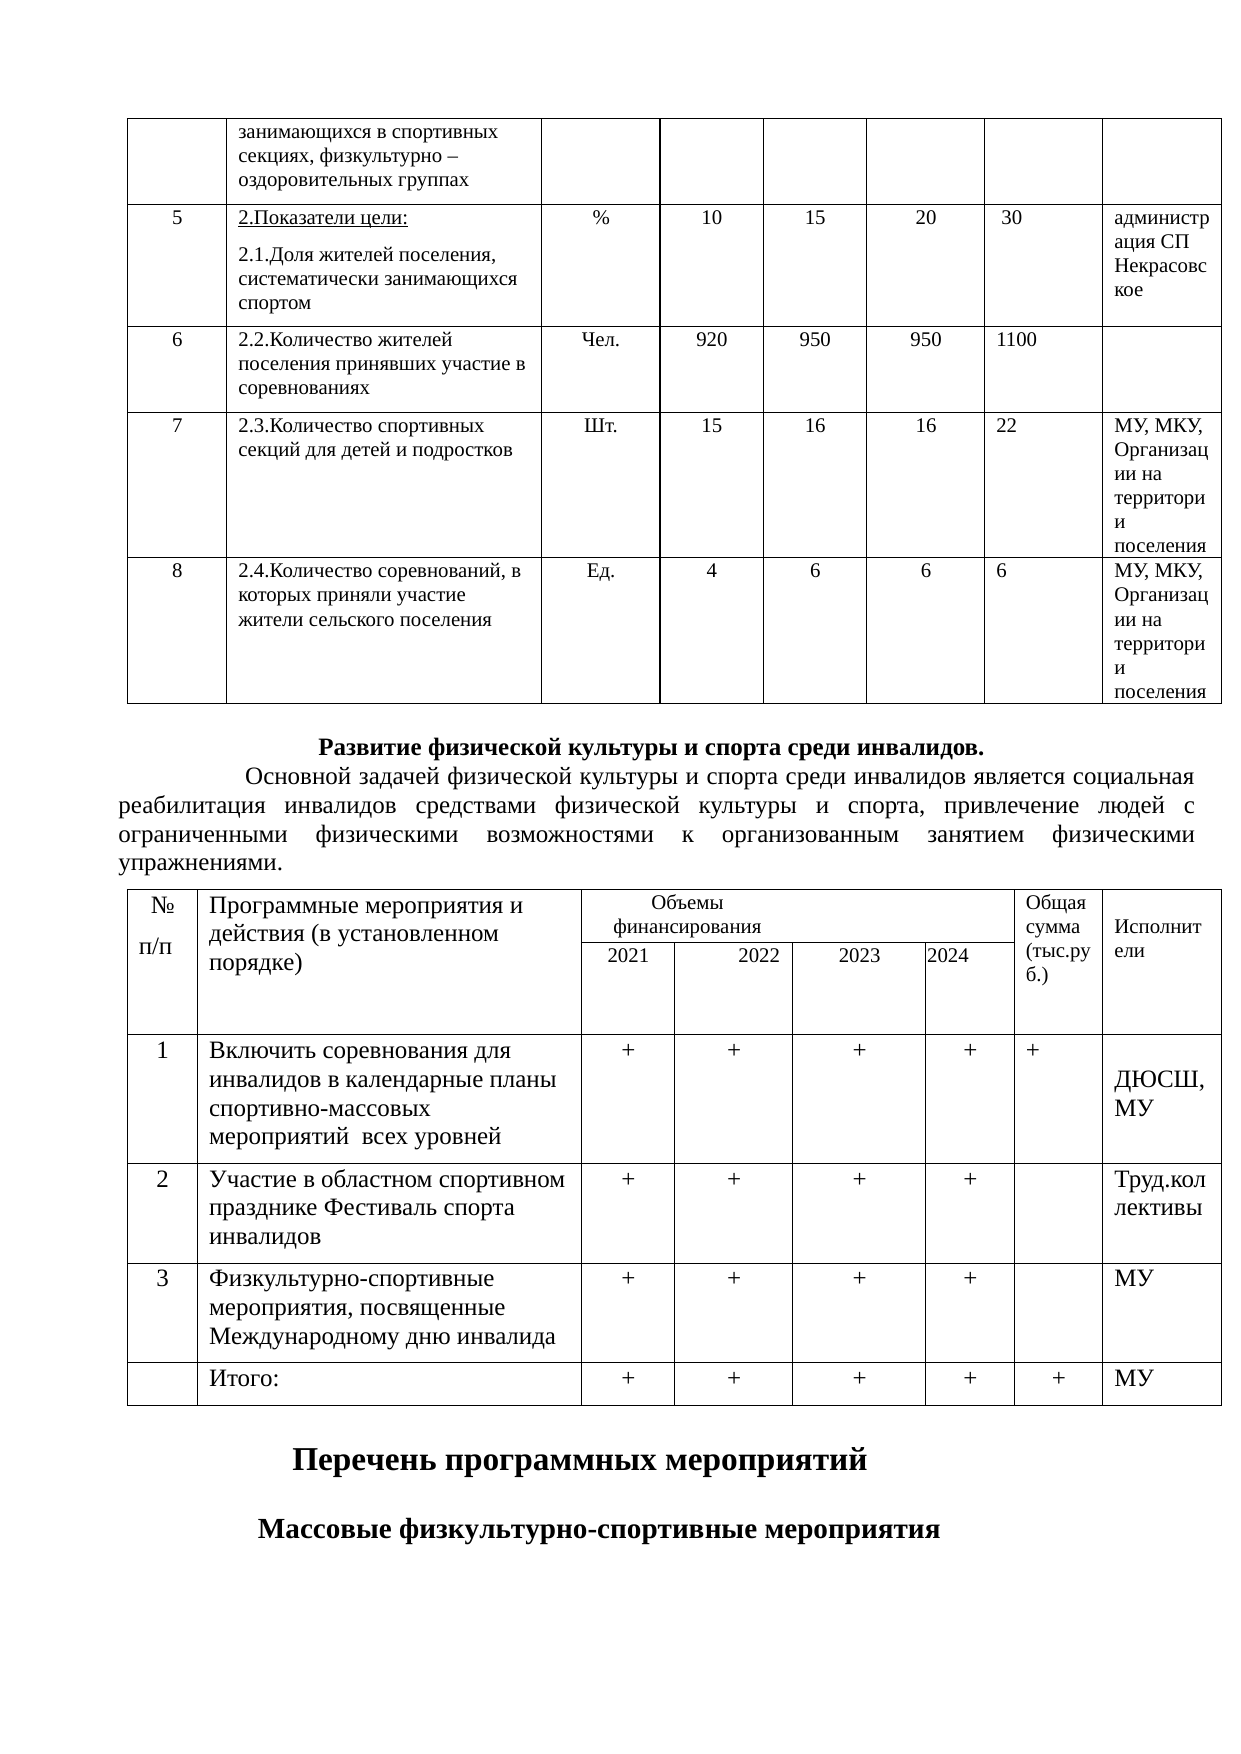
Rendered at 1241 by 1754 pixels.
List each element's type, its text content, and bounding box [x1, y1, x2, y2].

table_cell Чел. [542, 327, 659, 412]
table_cell + [542, 119, 659, 204]
table_header Общая сумма (тыс.руб.) [1015, 890, 1102, 1034]
table_cell [128, 1363, 197, 1404]
table_header [793, 890, 926, 942]
table_cell 6 [764, 558, 866, 703]
table_cell 15 [661, 413, 763, 557]
table_cell + [582, 1264, 674, 1362]
table_cell 6 [128, 327, 226, 412]
table_cell 5 [128, 205, 226, 326]
table_cell 2023 [793, 943, 925, 1034]
table_cell [1103, 327, 1221, 412]
table_cell 1100 [985, 327, 1102, 412]
table_cell + [793, 1164, 925, 1262]
table_cell 4 [128, 119, 226, 204]
table_cell администрация СП Некрасовское [1103, 205, 1221, 326]
table_cell + [582, 1035, 674, 1163]
table_cell + [793, 1264, 925, 1362]
table_cell + [675, 1164, 792, 1262]
table_cell Участие в областном спортивном празднике Фестиваль спорта инвалидов [198, 1164, 581, 1262]
table_cell 16 [764, 413, 866, 557]
table_cell + [661, 119, 763, 204]
table_cell 15 [764, 205, 866, 326]
table_cell Труд.коллективы [1103, 1164, 1221, 1262]
table_cell + [793, 1363, 925, 1404]
table_cell + [764, 119, 866, 204]
table_header Объемы финансирования [582, 890, 793, 942]
table_cell [1015, 1264, 1102, 1362]
table_cell МУ, МКУ, Организации на территории поселения [1103, 413, 1221, 557]
table_cell % [542, 205, 659, 326]
table_cell 2 [128, 1164, 197, 1262]
table_cell 30 [985, 205, 1102, 326]
table_cell Физкультурно-спортивные мероприятия, посвященные Международному дню инвалида [198, 1264, 581, 1362]
text Перечень программных мероприятий [118, 1439, 1152, 1477]
table_cell + [793, 1035, 925, 1163]
table_cell + [675, 1035, 792, 1163]
table_cell МУ [1103, 1264, 1221, 1362]
table_cell 2.2.Количество жителей поселения принявших участие в соревнованиях [227, 327, 541, 412]
table_cell 1 [128, 1035, 197, 1163]
table_cell + [1015, 1363, 1102, 1404]
table_cell 22 [985, 413, 1102, 557]
table_cell 8 [128, 558, 226, 703]
table_cell + [867, 119, 984, 204]
table_cell МУ [1103, 119, 1221, 204]
table_header Исполнители [1103, 890, 1221, 1034]
table_cell + [926, 1363, 1014, 1404]
table_cell 6 [867, 558, 984, 703]
table_cell 2021 [582, 943, 674, 1034]
table_cell 16 [867, 413, 984, 557]
text Основной задачей физической культуры и спорта среди инвалидов является социальная реабилитация инвалидов средствами физической культуры и спорта, привлечение людей с ограниченными физическими возможностями к организованным занятием физическими упражнениями. [118, 761, 1196, 876]
table_cell + [926, 1035, 1014, 1163]
table_cell Шт. [542, 413, 659, 557]
table_header Программные мероприятия и действия (в установленном порядке) [198, 890, 581, 1034]
text Массовые физкультурно-спортивные мероприятия [118, 1511, 1152, 1544]
table_cell 2022 [675, 943, 792, 1034]
table_cell + [582, 1164, 674, 1262]
table_cell + [582, 1363, 674, 1404]
table_cell МУ [1103, 1363, 1221, 1404]
table_cell 950 [867, 327, 984, 412]
table_cell Ед. [542, 558, 659, 703]
table_cell 7 [128, 413, 226, 557]
table_cell 2.3.Количество спортивных секций для детей и подростков [227, 413, 541, 557]
table_cell ДЮСШ, МУ [1103, 1035, 1221, 1163]
table_cell 2.4.Количество соревнований, в которых приняли участие жители сельского поселения [227, 558, 541, 703]
table_cell 2024 [926, 943, 1014, 1034]
table_header № п/п [128, 890, 197, 1034]
table_cell МУ, МКУ, Организации на территории поселения [1103, 558, 1221, 703]
table_cell + [675, 1264, 792, 1362]
table_cell [1015, 1164, 1102, 1262]
table_cell 10 [661, 205, 763, 326]
table_cell + [675, 1363, 792, 1404]
table_cell 920 [661, 327, 763, 412]
table_cell + [926, 1264, 1014, 1362]
text Развитие физической культуры и спорта среди инвалидов. [118, 732, 1152, 761]
table_cell 3 [128, 1264, 197, 1362]
table_cell 950 [764, 327, 866, 412]
table_header [926, 890, 1014, 942]
table_cell 20 [867, 205, 984, 326]
table_cell + [985, 119, 1102, 204]
table_cell Включить соревнования для инвалидов в календарные планы спортивно-массовых мероприятий всех уровней [198, 1035, 581, 1163]
table_cell 2.Показатели цели: 2.1.Доля жителей поселения, систематически занимающихся спортом [227, 205, 541, 326]
table_cell Итого: [198, 1363, 581, 1404]
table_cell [227, 119, 541, 204]
table_cell 6 [985, 558, 1102, 703]
table_cell + [1015, 1035, 1102, 1163]
table_cell + [926, 1164, 1014, 1262]
table_cell 4 [661, 558, 763, 703]
